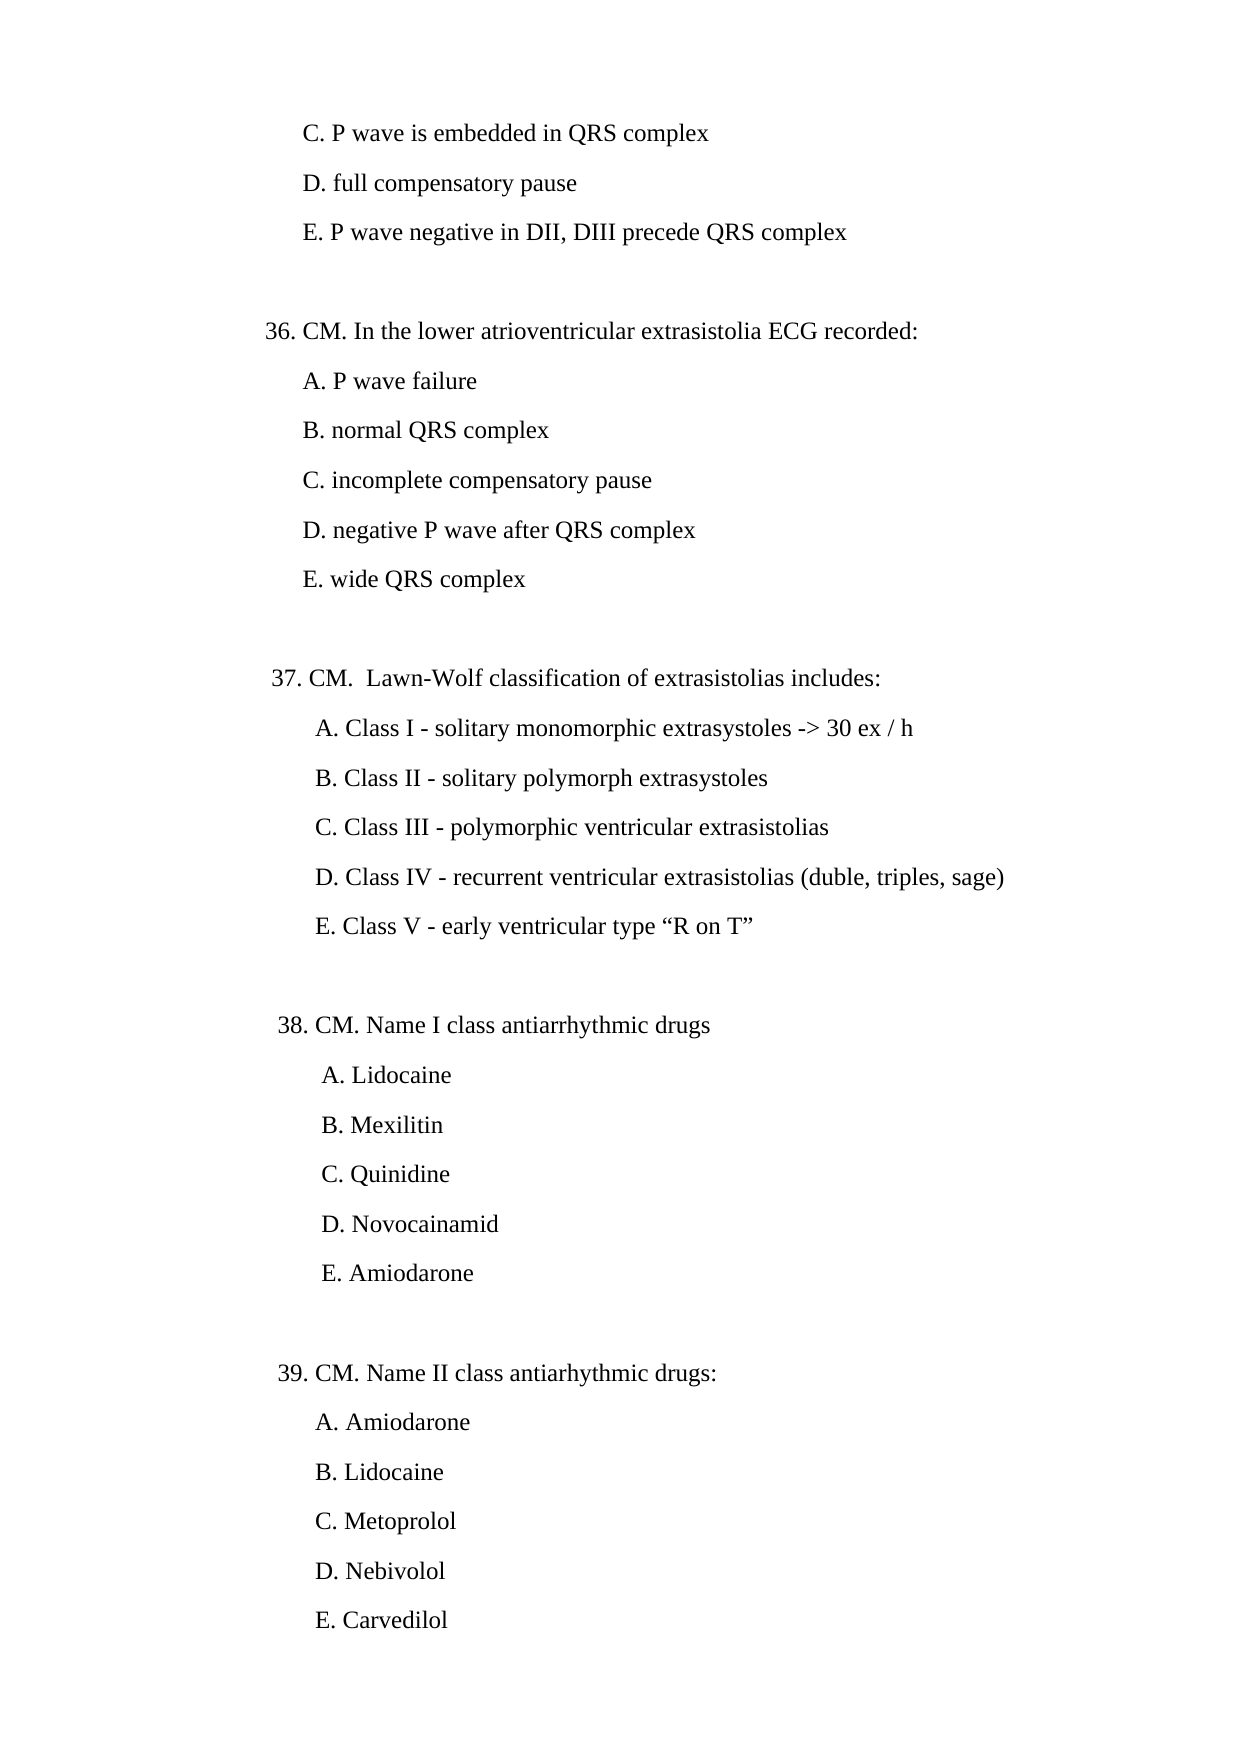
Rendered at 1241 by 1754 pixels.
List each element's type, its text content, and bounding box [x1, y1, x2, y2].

list A. Lidocaine [252, 1060, 1152, 1089]
list A. Class I - solitary monomorphic extrasystoles -> 30 ex / h [252, 713, 1152, 742]
list B. Class II - solitary polymorph extrasystoles [252, 763, 1152, 791]
list C. incomplete compensatory pause [252, 465, 1152, 494]
list . Name II class antiarhythmic drugs: [252, 1358, 1152, 1386]
list D. Novocainamid [252, 1209, 1152, 1238]
list E. Carvedilol [252, 1606, 1152, 1634]
list A. Amiodarone [252, 1407, 1152, 1436]
list E. Amiodarone [252, 1258, 1152, 1287]
list C. Quinidine [252, 1159, 1152, 1188]
list E. Class V - early ventricular type “R on T” [252, 911, 1152, 940]
list D. full compensatory pause [252, 168, 1152, 196]
list . Lawn-Wolf classification of extrasistolias includes: [252, 663, 1152, 692]
list A. P wave failure [252, 366, 1152, 395]
list B. Lidocaine [252, 1457, 1152, 1486]
list B. normal QRS complex [252, 416, 1152, 444]
list E. P wave negative in DII, DIII precede QRS complex [252, 217, 1152, 246]
list D. Class IV - recurrent ventricular extrasistolias (duble, triples, sage) [252, 862, 1152, 891]
list D. negative P wave after QRS complex [252, 515, 1152, 543]
list B. Mexilitin [252, 1110, 1152, 1138]
list . In the lower atrioventricular extrasistolia ECG recorded: [252, 316, 1152, 345]
list C. Metoprolol [252, 1506, 1152, 1535]
list D. Nebivolol [252, 1556, 1152, 1585]
list . Name I class antiarrhythmic drugs [252, 1011, 1152, 1039]
list E. wide QRS complex [252, 564, 1152, 593]
list C. P wave is embedded in QRS complex [252, 118, 1152, 147]
list C. Class III - polymorphic ventricular extrasistolias [252, 812, 1152, 841]
